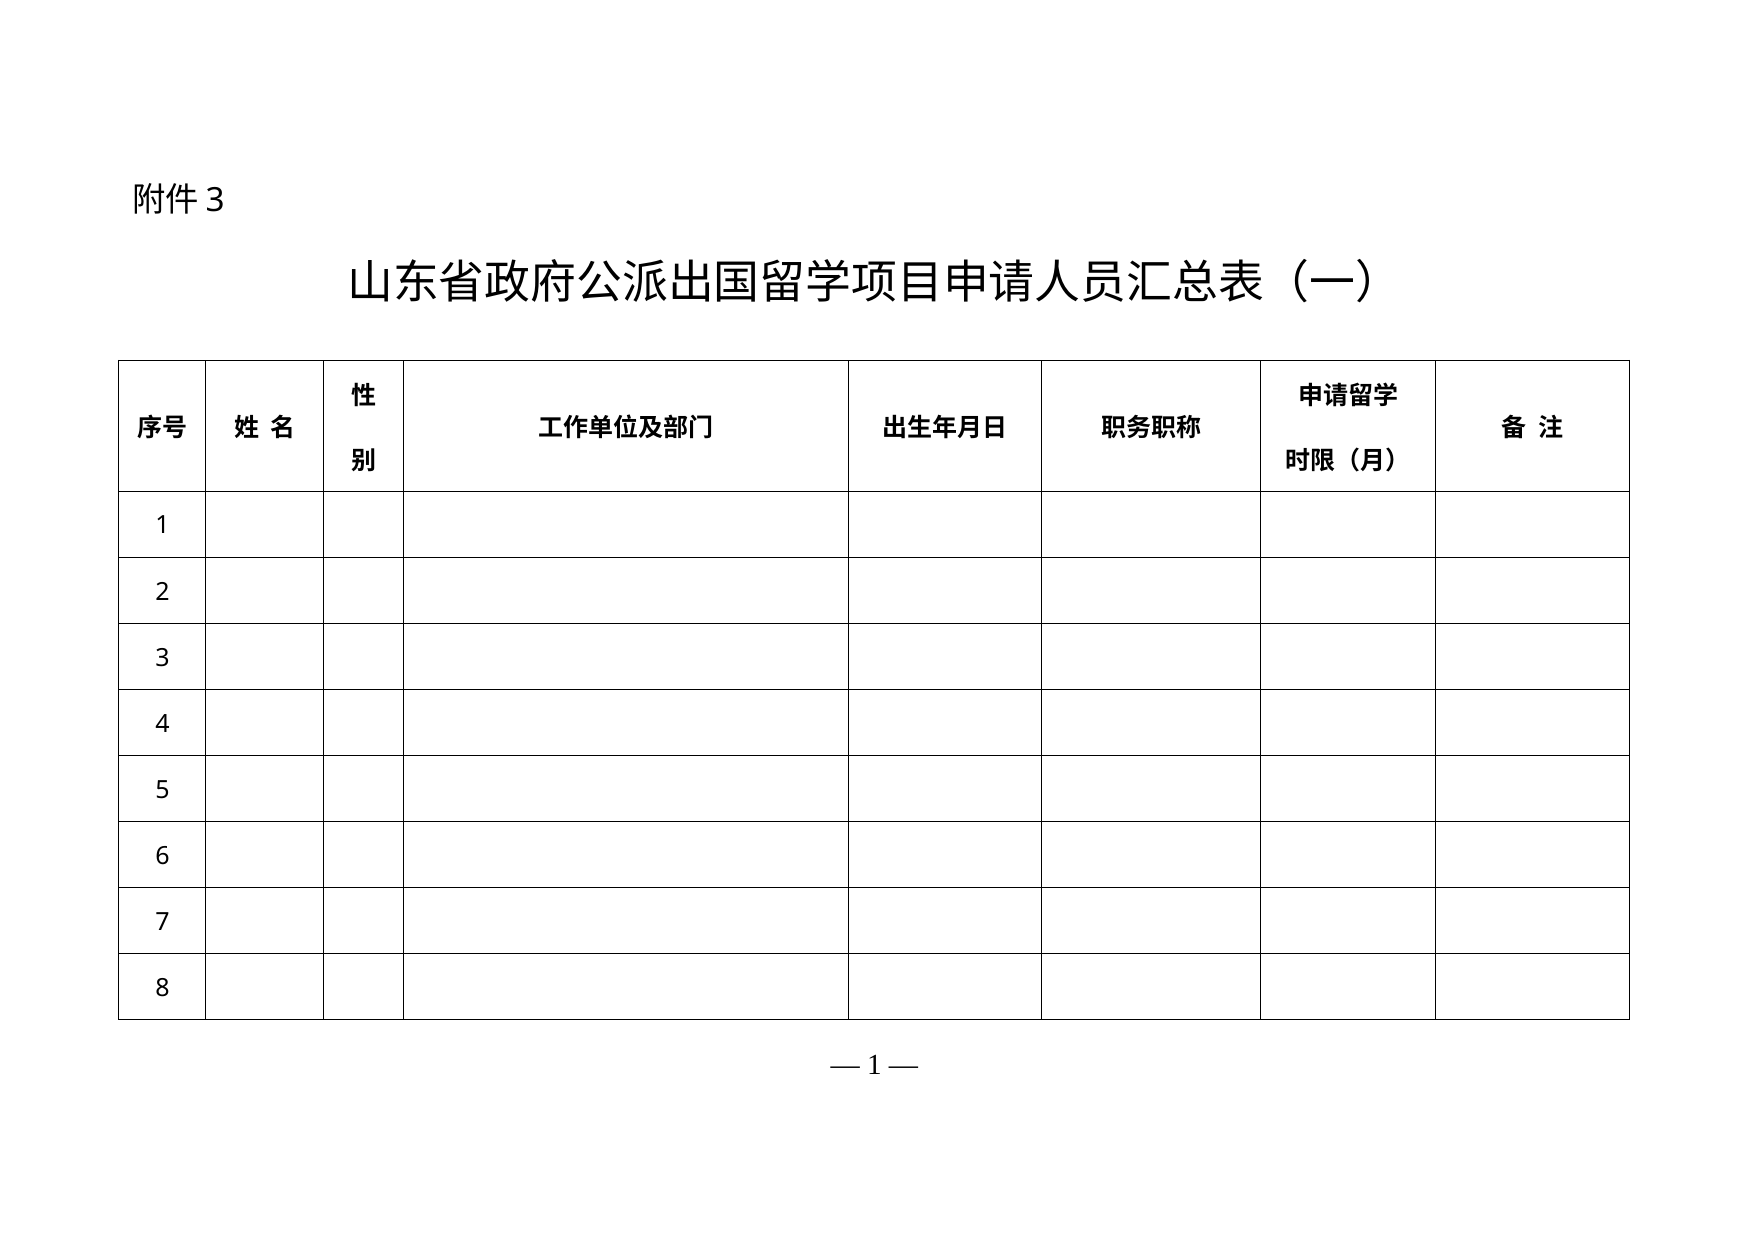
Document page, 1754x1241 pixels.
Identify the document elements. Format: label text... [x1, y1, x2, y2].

table_cell [1042, 690, 1260, 755]
table_cell [849, 756, 1041, 821]
table_cell [206, 954, 323, 1019]
table_cell 8 [119, 954, 205, 1019]
table_cell [1042, 888, 1260, 953]
table_cell [324, 558, 403, 623]
table_cell [1042, 492, 1260, 557]
table_cell [324, 822, 403, 887]
table_cell 4 [119, 690, 205, 755]
table_cell [324, 756, 403, 821]
table_cell [324, 690, 403, 755]
table_header 申请留学 时限（月） [1261, 361, 1435, 491]
table_cell [1261, 690, 1435, 755]
table_cell [404, 624, 848, 689]
table_cell 6 [119, 822, 205, 887]
table_cell [206, 558, 323, 623]
table_cell [849, 822, 1041, 887]
table_cell 7 [119, 888, 205, 953]
table_cell [849, 954, 1041, 1019]
table_cell [1261, 624, 1435, 689]
table_cell [324, 888, 403, 953]
table_cell [1436, 690, 1629, 755]
table_cell [206, 756, 323, 821]
table_cell [206, 888, 323, 953]
table_cell [1436, 954, 1629, 1019]
table_cell [1261, 558, 1435, 623]
table_cell [324, 954, 403, 1019]
table_cell [1261, 492, 1435, 557]
table_cell [404, 888, 848, 953]
table_cell [1436, 888, 1629, 953]
text 附件3 [132, 165, 1530, 230]
table_cell 1 [119, 492, 205, 557]
table_cell [1436, 558, 1629, 623]
table_cell [1042, 954, 1260, 1019]
table_cell 3 [119, 624, 205, 689]
table_cell [1042, 756, 1260, 821]
table_header 性 别 [324, 361, 403, 491]
table_cell [849, 690, 1041, 755]
table_header 序号 [119, 361, 205, 491]
table_header 备 注 [1436, 361, 1629, 491]
table_header 职务职称 [1042, 361, 1260, 491]
table_cell [404, 822, 848, 887]
table_cell [324, 492, 403, 557]
table_cell [849, 558, 1041, 623]
table_cell [849, 624, 1041, 689]
table_header 出生年月日 [849, 361, 1041, 491]
table_cell [1261, 888, 1435, 953]
table_cell [1042, 822, 1260, 887]
table_cell [324, 624, 403, 689]
table_cell [404, 690, 848, 755]
table_header 工作单位及部门 [404, 361, 848, 491]
table_cell [1436, 822, 1629, 887]
text 山东省政府公派出国留学项目申请人员汇总表（一） [207, 230, 1541, 327]
table_cell [404, 756, 848, 821]
table_cell [1436, 624, 1629, 689]
table_cell [1436, 492, 1629, 557]
table_cell [849, 492, 1041, 557]
table_cell 5 [119, 756, 205, 821]
table_cell [1261, 954, 1435, 1019]
table_cell [1436, 756, 1629, 821]
table_cell [1042, 558, 1260, 623]
table_cell [404, 558, 848, 623]
table_cell [206, 690, 323, 755]
table_cell [849, 888, 1041, 953]
table_header 姓 名 [206, 361, 323, 491]
table_cell [404, 492, 848, 557]
table_cell [1042, 624, 1260, 689]
table_cell [206, 624, 323, 689]
table_cell [1261, 822, 1435, 887]
table_cell [1261, 756, 1435, 821]
table_cell 2 [119, 558, 205, 623]
table_cell [206, 492, 323, 557]
table_cell [206, 822, 323, 887]
table_cell [404, 954, 848, 1019]
